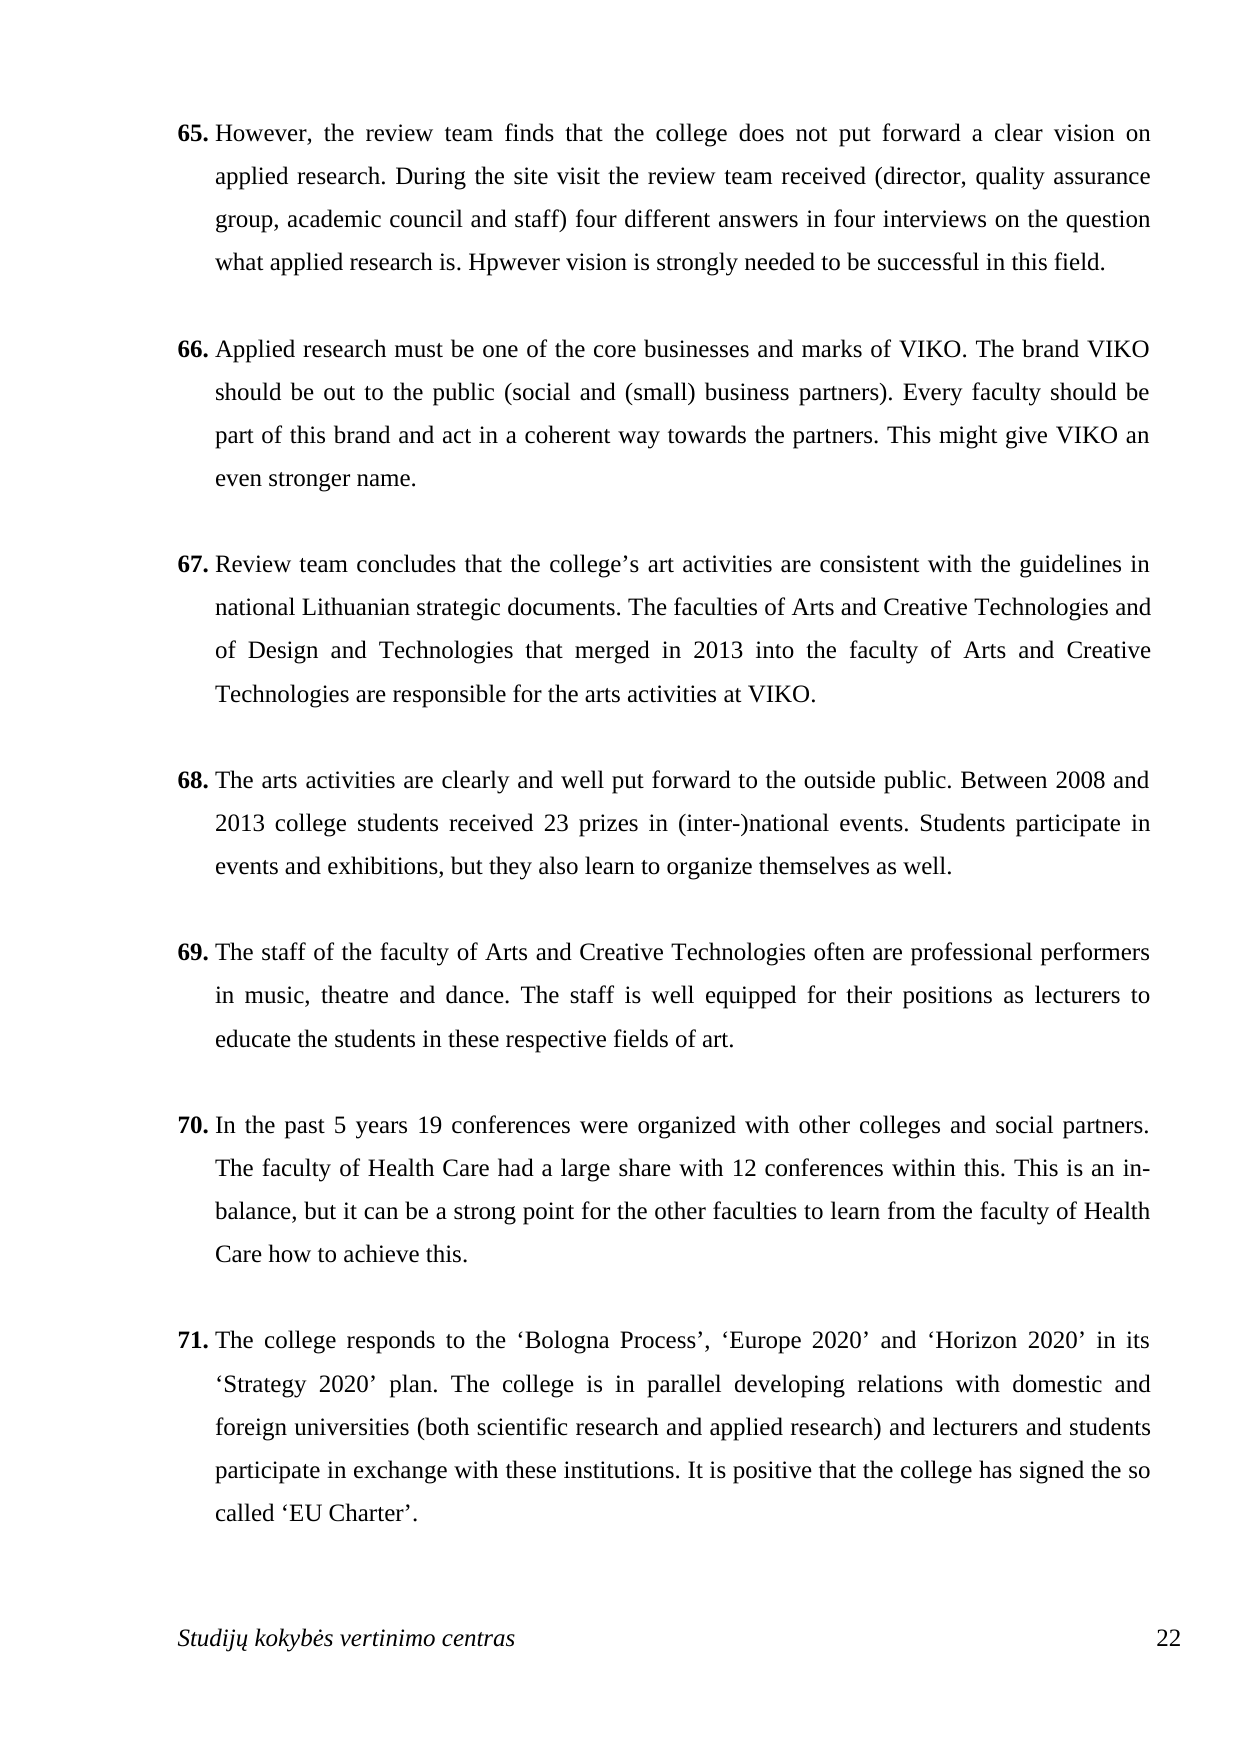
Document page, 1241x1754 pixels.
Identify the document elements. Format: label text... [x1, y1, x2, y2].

list In the past 5 years 19 conferences were organized with other colleges and social partners. The faculty of Health Care had a large share with 12 conferences within this. This is an in-balance, but it can be a strong point for the other faculties to learn from the faculty of Health Care how to achieve this. [177, 1110, 1152, 1268]
list The college responds to the ‘Bologna Process’, ‘Europe 2020’ and ‘Horizon 2020’ in its ‘Strategy 2020’ plan. The college is in parallel developing relations with domestic and foreign universities (both scientific research and applied research) and lecturers and students participate in exchange with these institutions. It is positive that the college has signed the so called ‘EU Charter’. [177, 1326, 1152, 1527]
list However, the review team finds that the college does not put forward a clear vision on applied research. During the site visit the review team received (director, quality assurance group, academic council and staff) four different answers in four interviews on the question what applied research is. Hpwever vision is strongly needed to be successful in this field. [177, 118, 1152, 276]
list The staff of the faculty of Arts and Creative Technologies often are professional performers in music, theatre and dance. The staff is well equipped for their positions as lecturers to educate the students in these respective fields of art. [177, 937, 1152, 1052]
list Applied research must be one of the core businesses and marks of VIKO. The brand VIKO should be out to the public (social and (small) business partners). Every faculty should be part of this brand and act in a coherent way towards the partners. This might give VIKO an even stronger name. [177, 334, 1152, 492]
list Review team concludes that the college’s art activities are consistent with the guidelines in national Lithuanian strategic documents. The faculties of Arts and Creative Technologies and of Design and Technologies that merged in 2013 into the faculty of Arts and Creative Technologies are responsible for the arts activities at VIKO. [177, 549, 1152, 707]
list The arts activities are clearly and well put forward to the outside public. Between 2008 and 2013 college students received 23 prizes in (inter-)national events. Students participate in events and exhibitions, but they also learn to organize themselves as well. [177, 765, 1152, 880]
